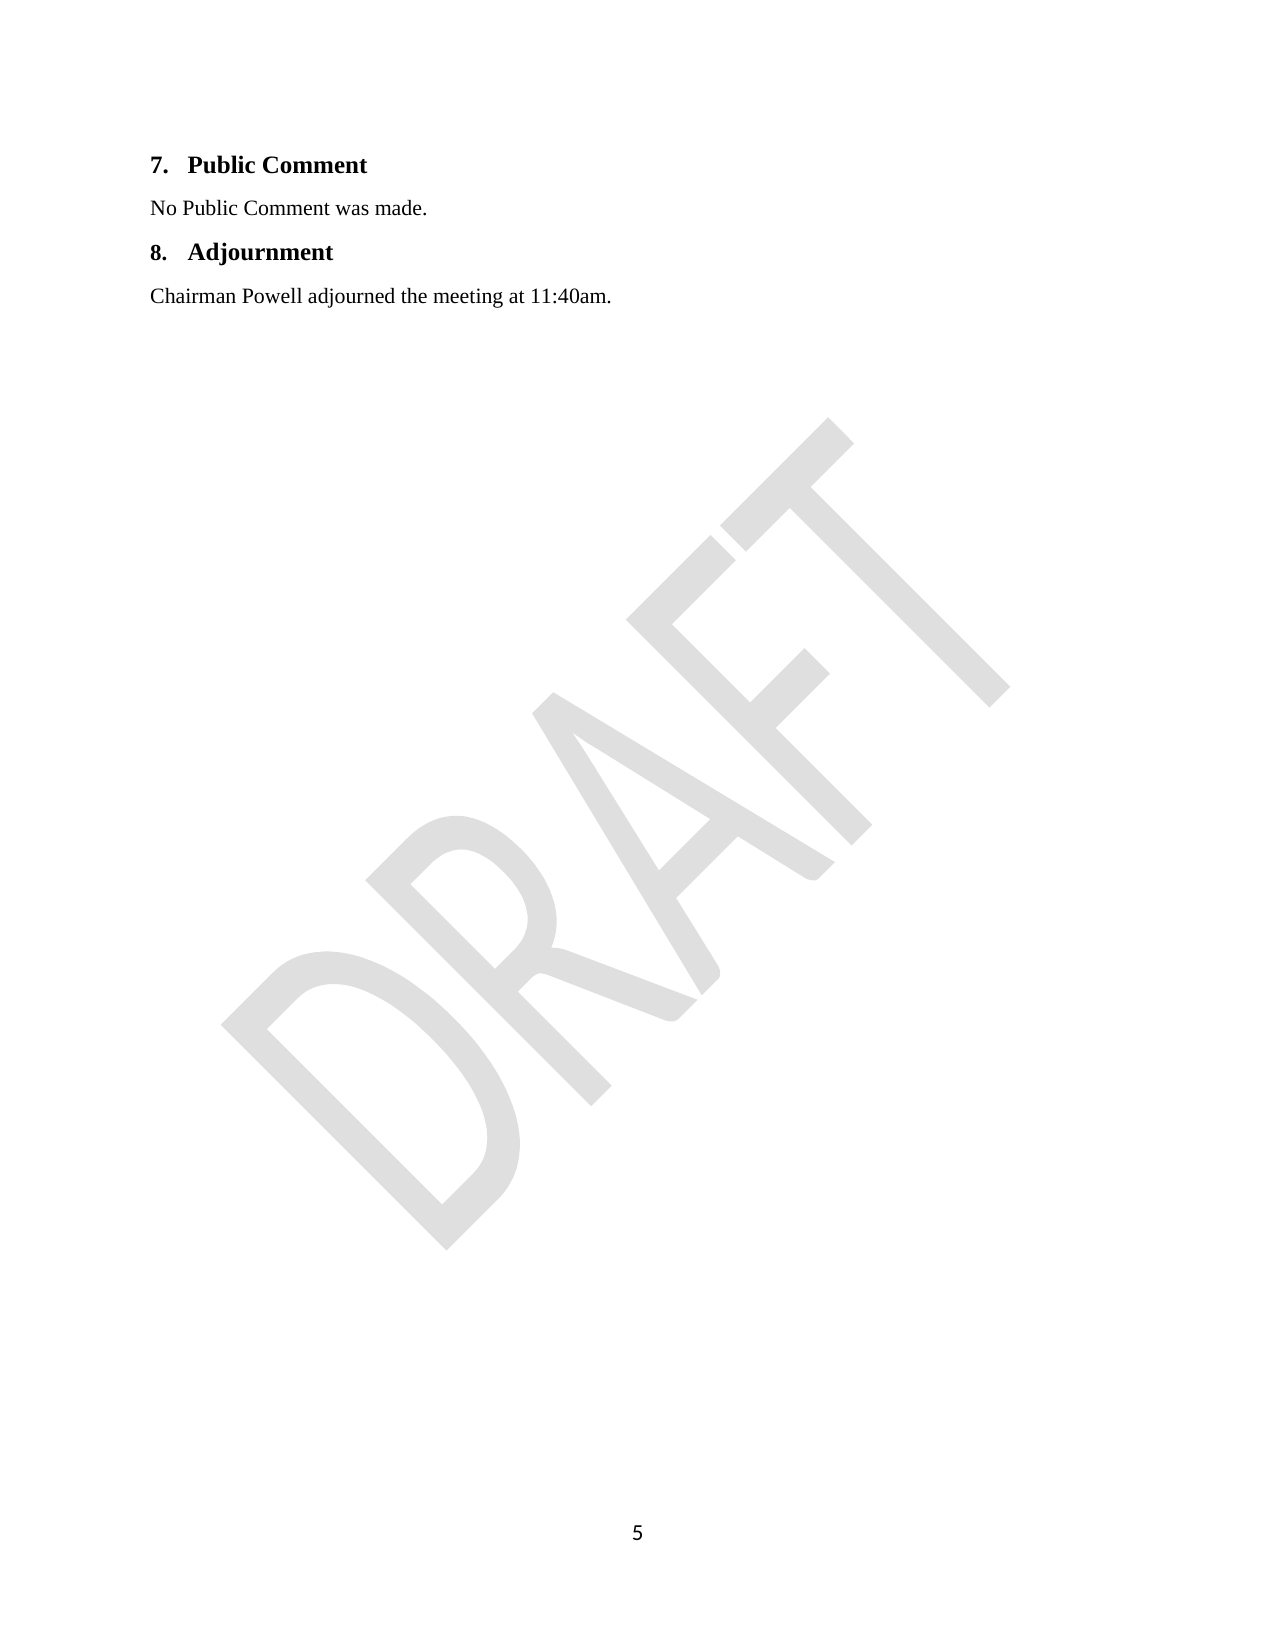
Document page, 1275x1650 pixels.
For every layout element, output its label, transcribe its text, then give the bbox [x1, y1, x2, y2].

list Public Comment [150, 150, 1125, 179]
text No Public Comment was made. [150, 195, 1125, 221]
text Chairman Powell adjourned the meeting at 11:40am. [150, 283, 1125, 308]
list Adjournment [150, 237, 1125, 266]
